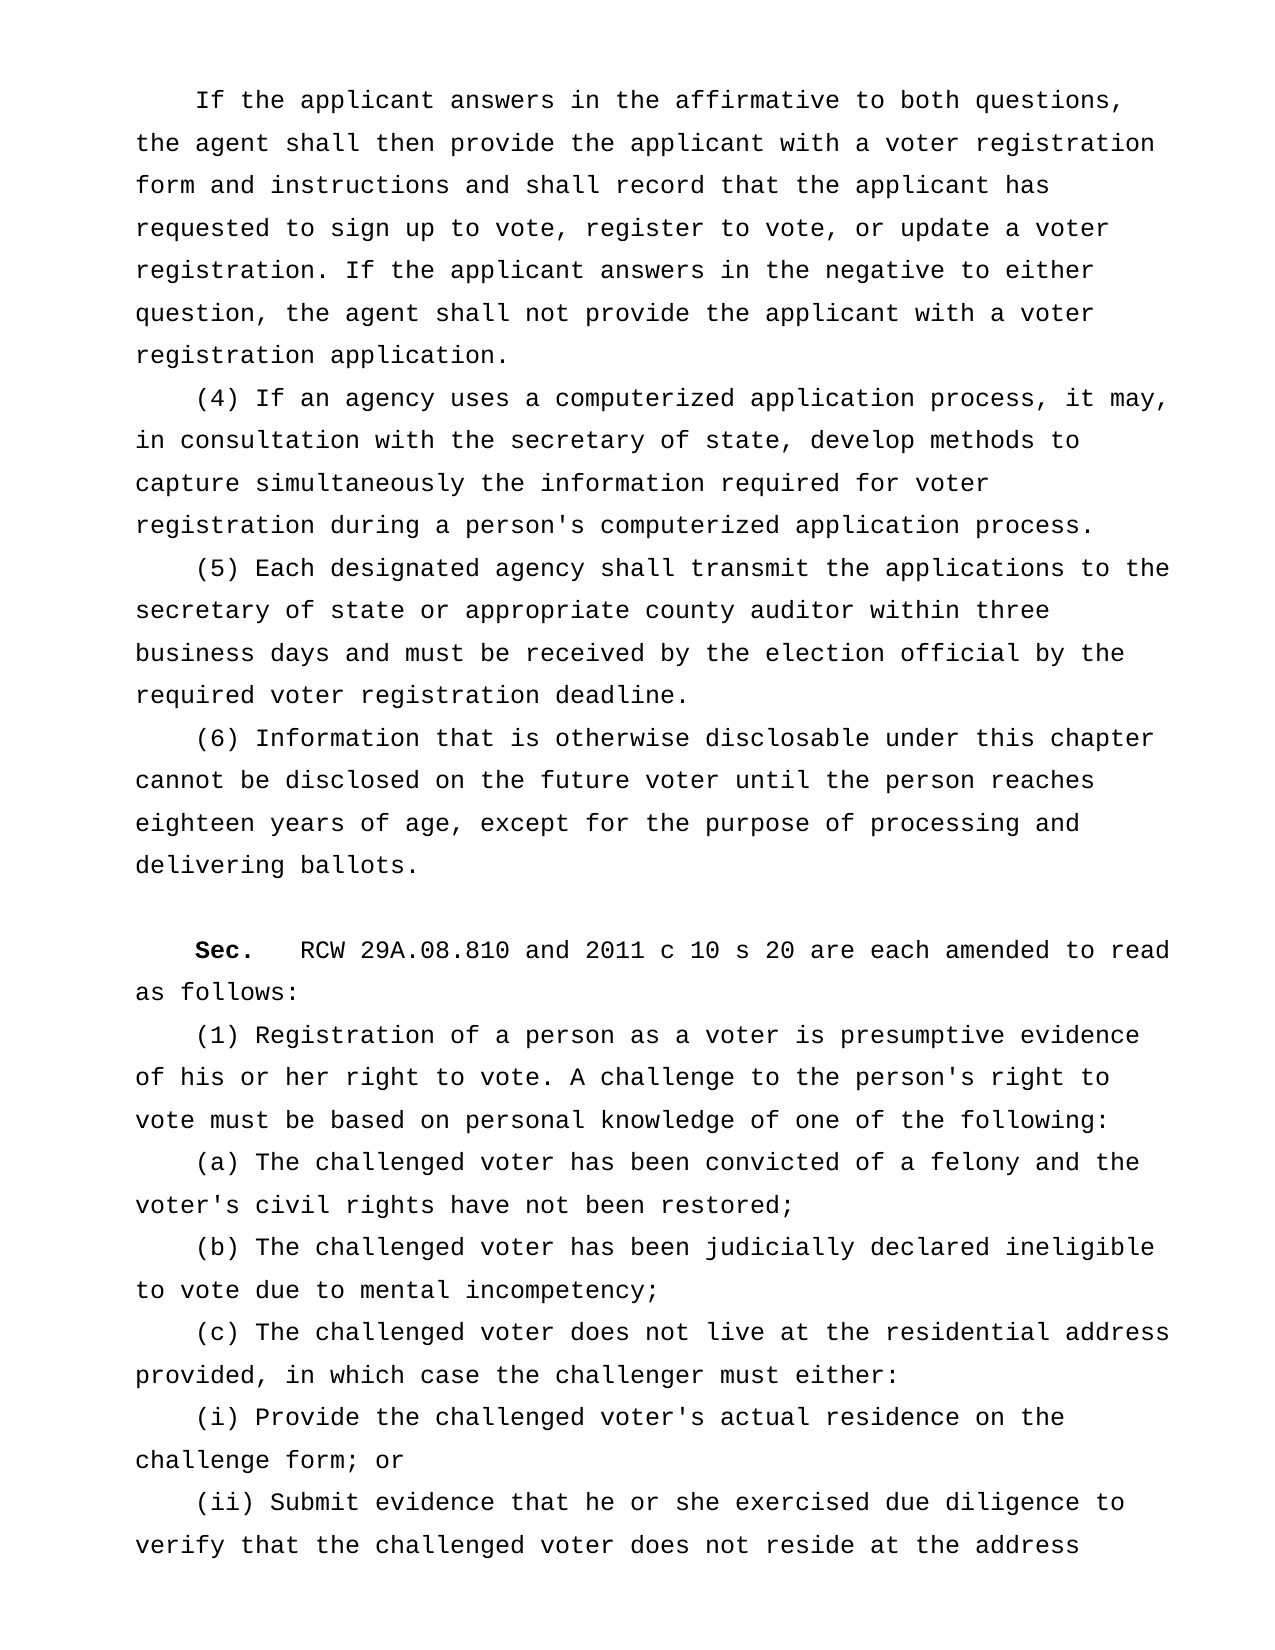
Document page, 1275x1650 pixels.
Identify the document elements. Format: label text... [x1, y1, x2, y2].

text If the applicant answers in the affirmative to both questions, the agent shall then provide the applicant with a voter registration form and instructions and shall record that the applicant has requested to sign up to vote, register to vote, or update a voter registration. If the applicant answers in the negative to either question, the agent shall not provide the applicant with a voter registration application. [135, 75, 1170, 372]
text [135, 1477, 1170, 1562]
text (a) The challenged voter has been convicted of a felony and the voter's civil rights have not been restored; [135, 1137, 1170, 1222]
text (b) The challenged voter has been judicially declared ineligible to vote due to mental incompetency; [135, 1222, 1170, 1307]
text (6) Information that is otherwise disclosable under this chapter cannot be disclosed on the future voter until the person reaches eighteen years of age, except for the purpose of processing and delivering ballots. [135, 712, 1170, 882]
text Sec. RCW 29A.08.810 and 2011 c 10 s 20 are each amended to read as follows: [135, 924, 1170, 1009]
text (5) Each designated agency shall transmit the applications to the secretary of state or appropriate county auditor within three business days and must be received by the election official by the required voter registration deadline. [135, 542, 1170, 712]
text (4) If an agency uses a computerized application process, it may, in consultation with the secretary of state, develop methods to capture simultaneously the information required for voter registration during a person's computerized application process. [135, 372, 1170, 542]
text (c) The challenged voter does not live at the residential address provided, in which case the challenger must either: [135, 1307, 1170, 1392]
text (1) Registration of a person as a voter is presumptive evidence of his or her right to vote. A challenge to the person's right to vote must be based on personal knowledge of one of the following: [135, 1009, 1170, 1137]
text (i) Provide the challenged voter's actual residence on the challenge form; or [135, 1392, 1170, 1477]
